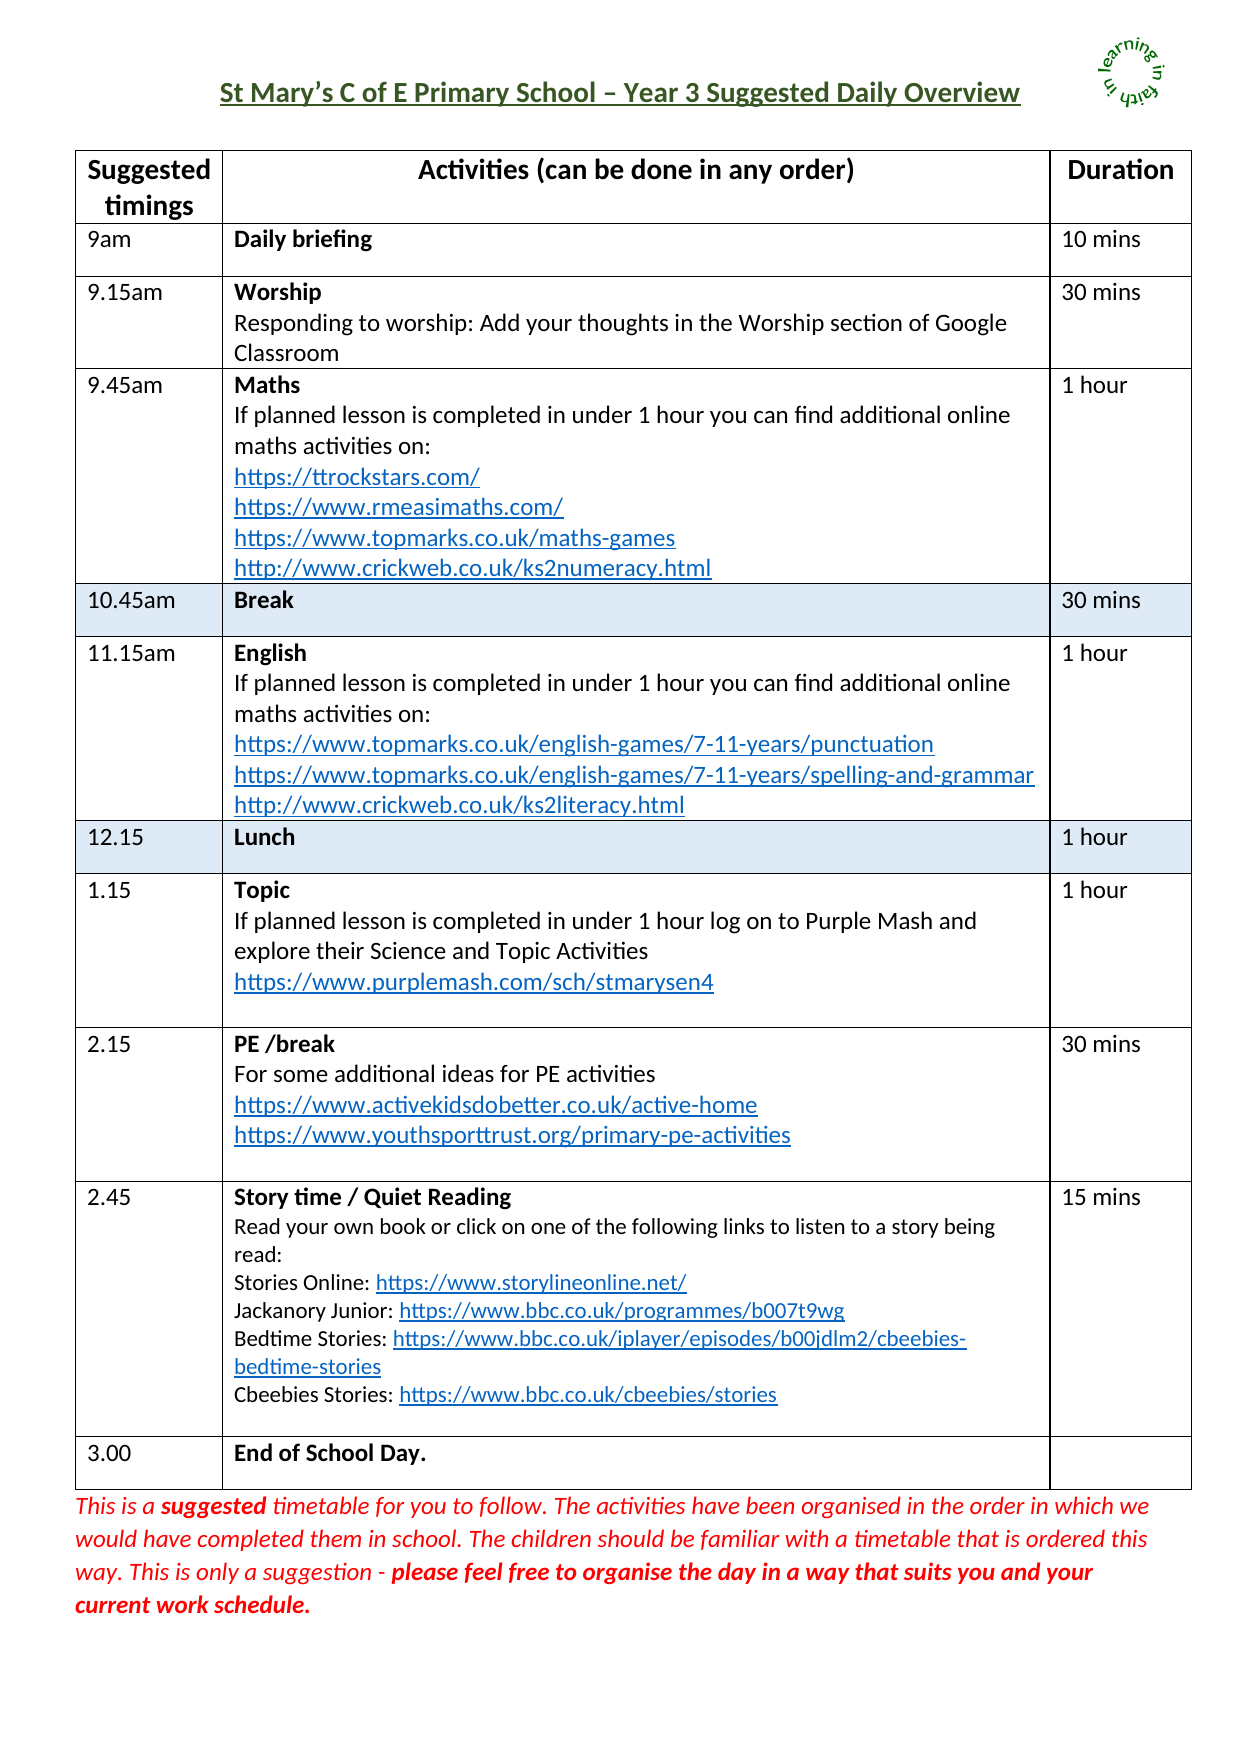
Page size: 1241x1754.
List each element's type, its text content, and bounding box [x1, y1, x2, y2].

table_cell 30 mins [1051, 1028, 1191, 1181]
table_cell 1 hour [1051, 369, 1191, 583]
table_cell 1 hour [1051, 874, 1191, 1027]
table_cell PE /break For some additional ideas for PE activities https://www.activekidsdobetter.co.uk/active-home https://www.youthsporttrust.org/primary-pe-activities [223, 1028, 1049, 1181]
table_cell 15 mins [1051, 1182, 1191, 1436]
table_header Duration [1051, 151, 1191, 222]
table_cell Maths If planned lesson is completed in under 1 hour you can find additional online maths activities on: https://ttrockstars.com/ https://www.rmeasimaths.com/ https://www.topmarks.co.uk/maths-games http://www.crickweb.co.uk/ks2numeracy.html [223, 369, 1049, 583]
table_cell End of School Day. [223, 1437, 1049, 1489]
table_cell Lunch [223, 821, 1049, 873]
table_cell 30 mins [1051, 277, 1191, 368]
picture [1097, 37, 1166, 108]
table_cell 10.45am [76, 584, 222, 636]
table_cell 9.45am [76, 369, 222, 583]
table_cell Story time / Quiet Reading Read your own book or click on one of the following links to listen to a story being read: Stories Online: https://www.storylineonline.net/ Jackanory Junior: https://www.bbc.co.uk/programmes/b007t9wg Bedtime Stories: https://www.bbc.co.uk/iplayer/episodes/b00jdlm2/cbeebies-bedtime-stories Cbeebies Stories: https://www.bbc.co.uk/cbeebies/stories [223, 1182, 1049, 1436]
table_header Activities (can be done in any order) [223, 151, 1049, 222]
table_cell [1051, 1437, 1191, 1489]
text This is a suggested timetable for you to follow. The activities have been organised in the order in which we would have completed them in school. The children should be familiar with a timetable that is ordered this way. This is only a suggestion - please feel free to organise the day in a way that suits you and your current work schedule. [75, 1490, 1165, 1620]
table_cell 2.45 [76, 1182, 222, 1436]
table_cell 1.15 [76, 874, 222, 1027]
table_cell 11.15am [76, 637, 222, 820]
table_header Suggested timings [76, 151, 222, 222]
table_cell 1 hour [1051, 821, 1191, 873]
table_cell 10 mins [1051, 224, 1191, 276]
table_cell 9am [76, 224, 222, 276]
table_cell 9.15am [76, 277, 222, 368]
table_cell 1 hour [1051, 637, 1191, 820]
table_cell 30 mins [1051, 584, 1191, 636]
table_cell English If planned lesson is completed in under 1 hour you can find additional online maths activities on: https://www.topmarks.co.uk/english-games/7-11-years/punctuation https://www.topmarks.co.uk/english-games/7-11-years/spelling-and-grammar http://www.crickweb.co.uk/ks2literacy.html [223, 637, 1049, 820]
table_cell 3.00 [76, 1437, 222, 1489]
table_cell 2.15 [76, 1028, 222, 1181]
table_cell Topic If planned lesson is completed in under 1 hour log on to Purple Mash and explore their Science and Topic Activities https://www.purplemash.com/sch/stmarysen4 [223, 874, 1049, 1027]
table_cell 12.15 [76, 821, 222, 873]
table_cell Break [223, 584, 1049, 636]
table_cell Worship Responding to worship: Add your thoughts in the Worship section of Google Classroom [223, 277, 1049, 368]
table_cell Daily briefing [223, 224, 1049, 276]
